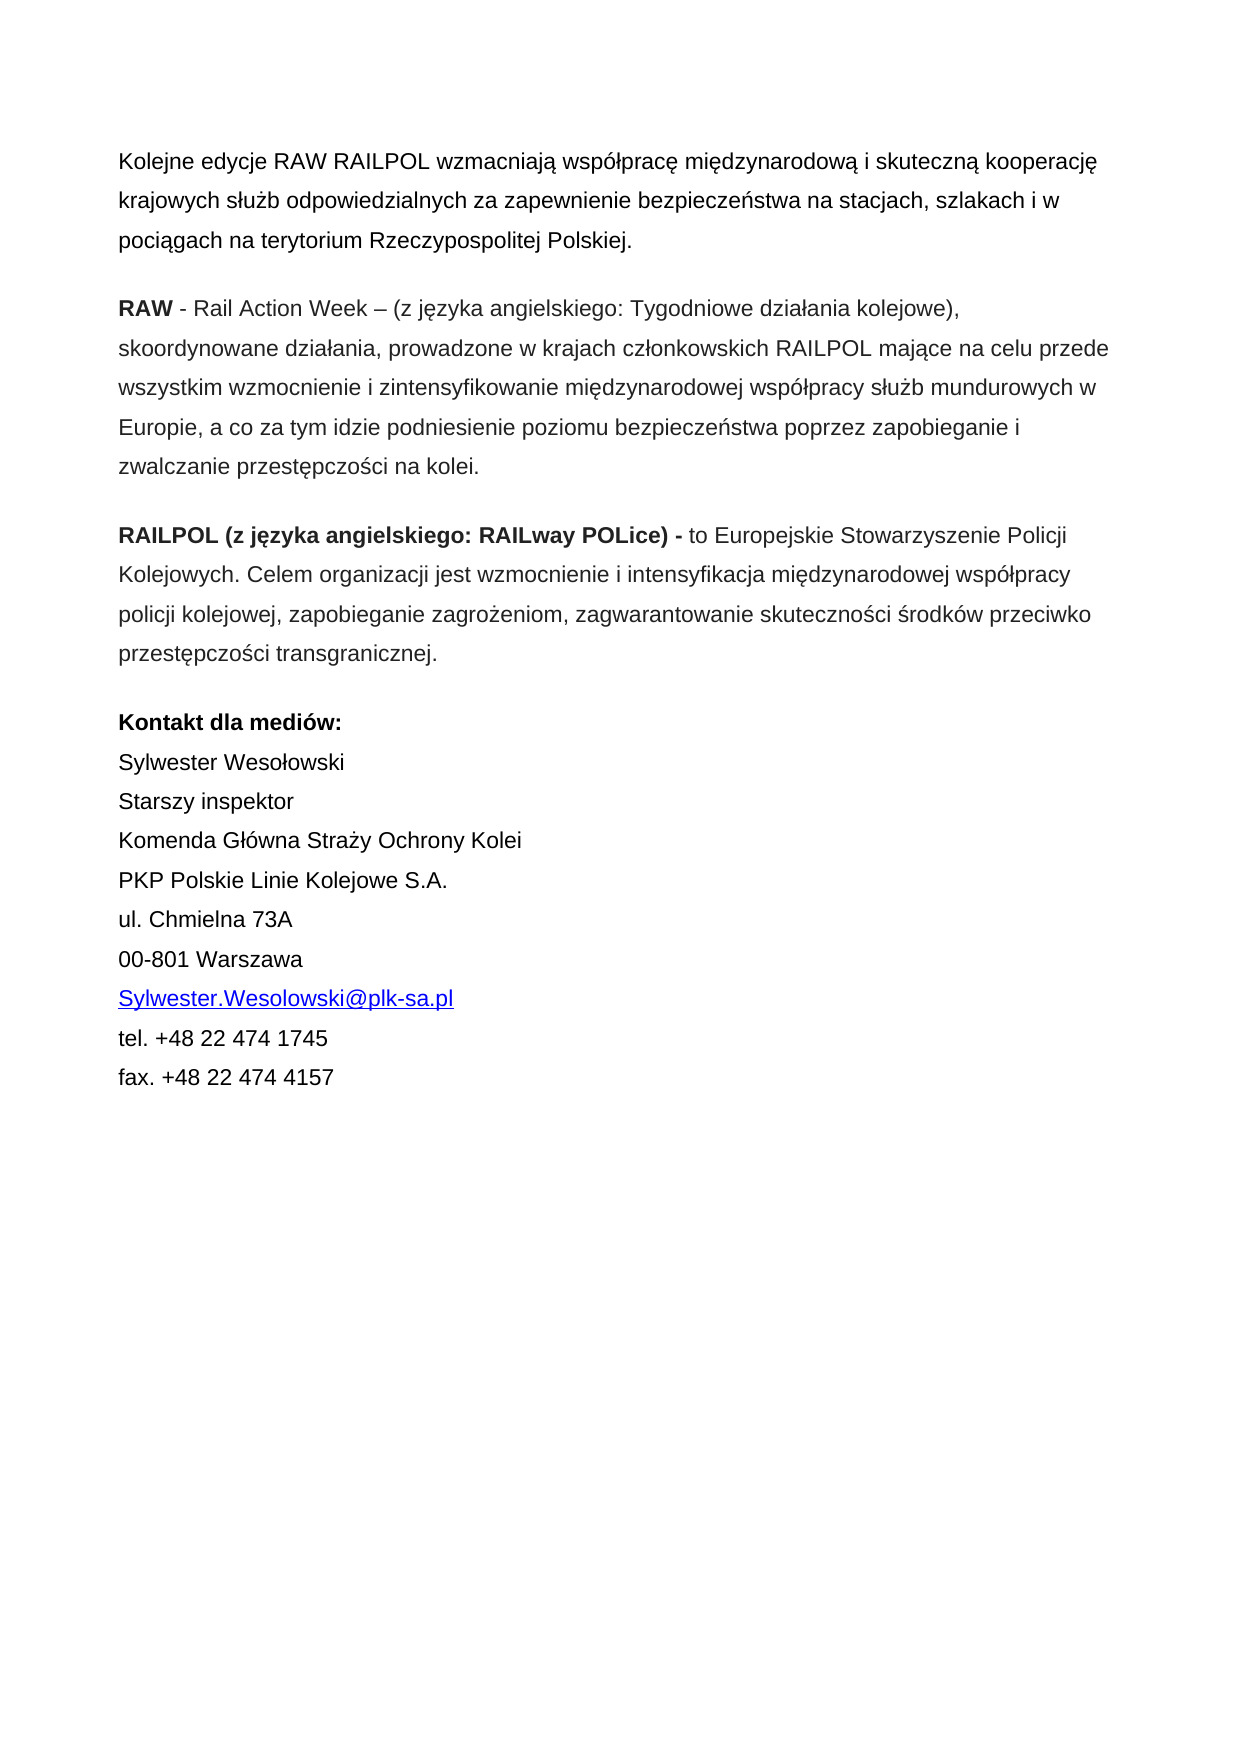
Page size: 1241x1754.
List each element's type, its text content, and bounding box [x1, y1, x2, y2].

text Sylwester Wesołowski [118, 748, 1122, 775]
text tel. +48 22 474 1745 fax. +48 22 474 4157 [118, 1025, 1122, 1091]
text Starszy inspektor [118, 788, 1122, 814]
text Kolejne edycje RAW RAILPOL wzmacniają współpracę międzynarodową i skuteczną kooperację krajowych służb odpowiedzialnych za zapewnienie bezpieczeństwa na stacjach, szlakach i w pociągach na terytorium Rzeczypospolitej Polskiej. [118, 148, 1122, 253]
text RAILPOL (z języka angielskiego: RAILway POLice) - to Europejskie Stowarzyszenie Policji Kolejowych. Celem organizacji jest wzmocnienie i intensyfikacja międzynarodowej współpracy policji kolejowej, zapobieganie zagrożeniom, zagwarantowanie skuteczności środków przeciwko przestępczości transgranicznej. [118, 522, 1122, 667]
text RAW - Rail Action Week – (z języka angielskiego: Tygodniowe działania kolejowe), skoordynowane działania, prowadzone w krajach członkowskich RAILPOL mające na celu przede wszystkim wzmocnienie i zintensyfikowanie międzynarodowej współpracy służb mundurowych w Europie, a co za tym idzie podniesienie poziomu bezpieczeństwa poprzez zapobieganie i zwalczanie przestępczości na kolei. [118, 295, 1122, 479]
text Kontakt dla mediów: [118, 709, 1122, 735]
text Komenda Główna Straży Ochrony Kolei PKP Polskie Linie Kolejowe S.A. ul. Chmielna 73A 00-801 Warszawa Sylwester.Wesolowski@plk-sa.pl [118, 827, 1122, 1012]
